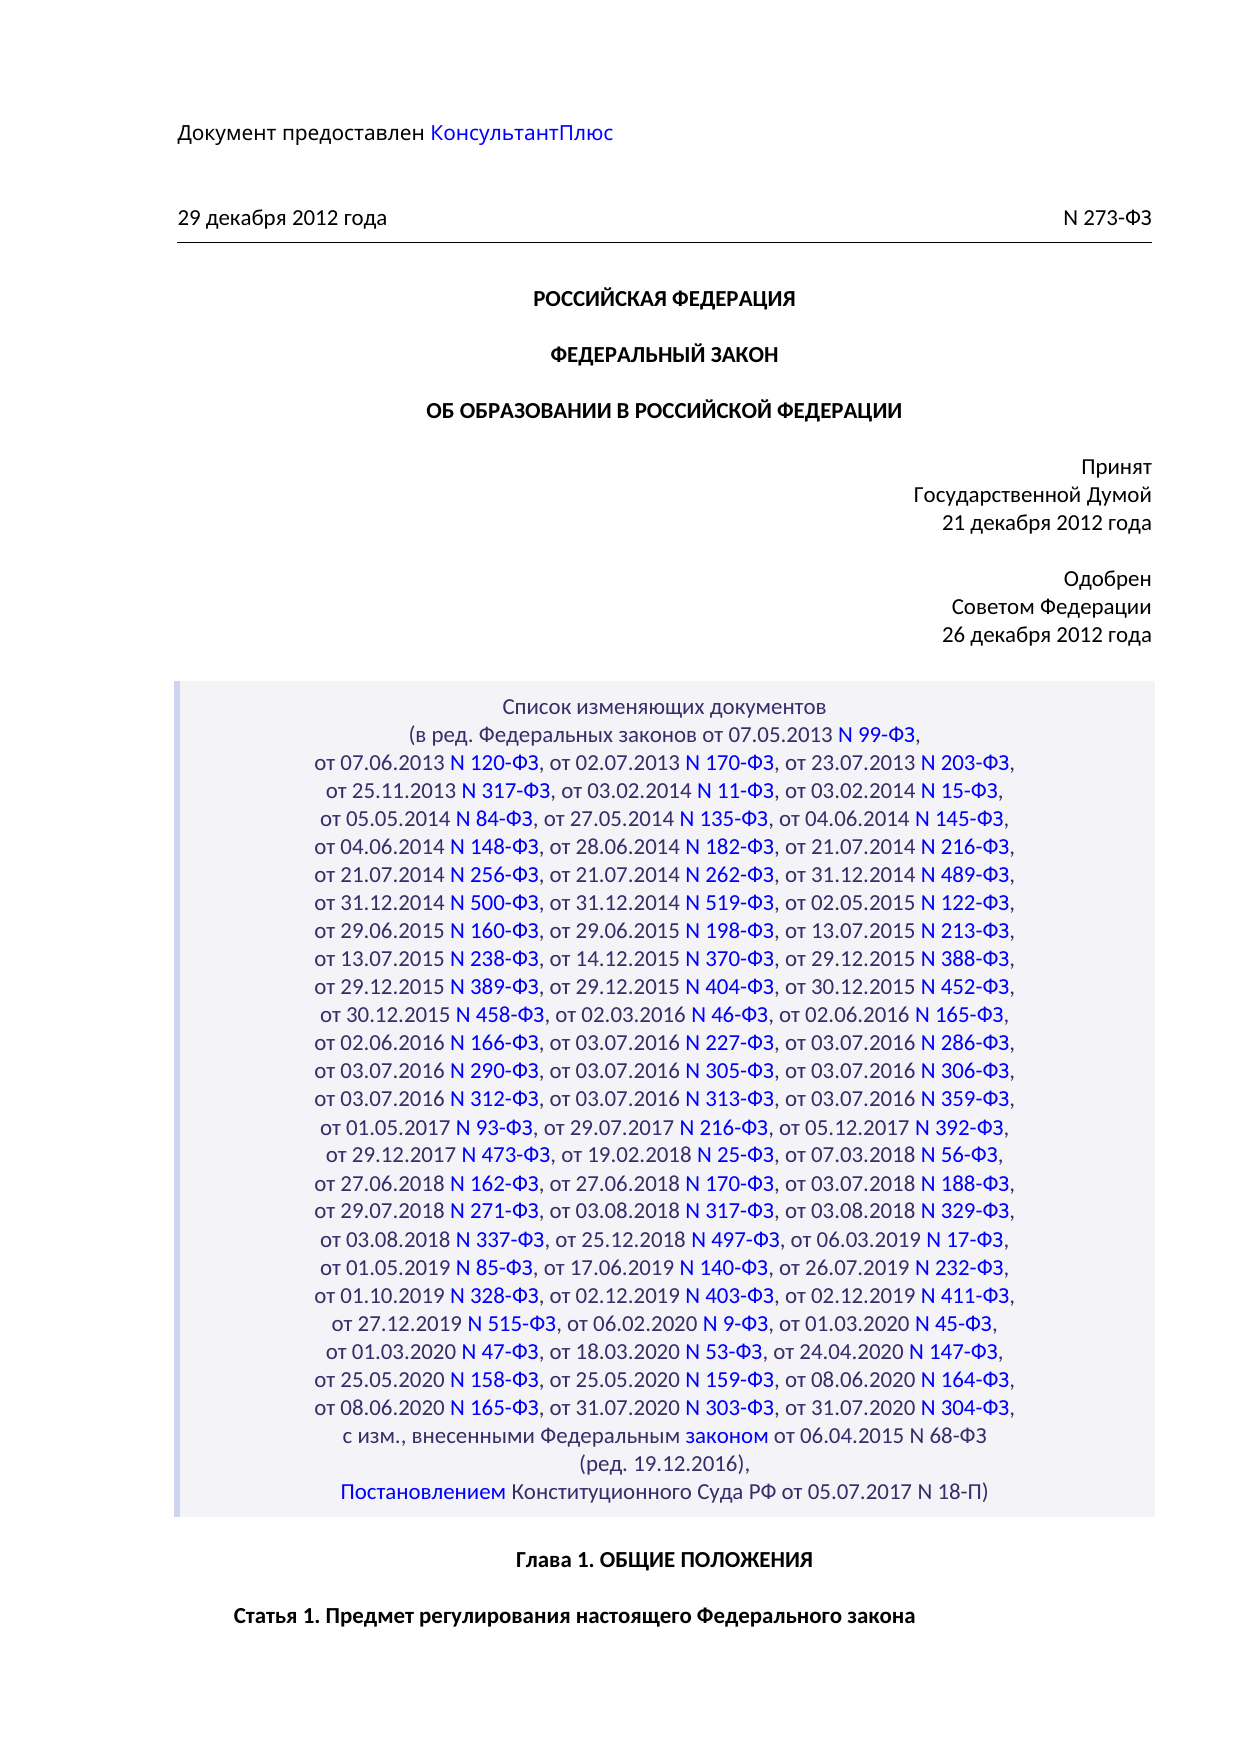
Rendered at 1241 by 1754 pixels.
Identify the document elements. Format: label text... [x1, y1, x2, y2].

title ОБ ОБРАЗОВАНИИ В РОССИЙСКОЙ ФЕДЕРАЦИИ [177, 396, 1152, 424]
title Документ предоставлен КонсультантПлюс [177, 118, 1152, 175]
title Глава 1. ОБЩИЕ ПОЛОЖЕНИЯ [177, 1545, 1152, 1573]
title РОССИЙСКАЯ ФЕДЕРАЦИЯ [177, 284, 1152, 312]
text 26 декабря 2012 года [177, 620, 1152, 648]
text Государственной Думой [177, 480, 1152, 508]
text Принят [177, 452, 1152, 480]
title Статья 1. Предмет регулирования настоящего Федерального закона [177, 1601, 1152, 1629]
text 21 декабря 2012 года [177, 508, 1152, 536]
table_header N 273-ФЗ [664, 203, 1152, 231]
table_header 29 декабря 2012 года [177, 203, 664, 231]
text Одобрен [177, 564, 1152, 592]
text Советом Федерации [177, 592, 1152, 620]
table_header Список изменяющих документов (в ред. Федеральных законов от 07.05.2013 N 99-ФЗ, от 07.06.2013 N 120-ФЗ, от 02.07.2013 N 170-ФЗ, от 23.07.2013 N 203-ФЗ, от 25.11.2013 N 317-ФЗ, от 03.02.2014 N 11-ФЗ, от 03.02.2014 N 15-ФЗ, от 05.05.2014 N 84-ФЗ, от 27.05.2014 N 135-ФЗ, от 04.06.2014 N 145-ФЗ, от 04.06.2014 N 148-ФЗ, от 28.06.2014 N 182-ФЗ, от 21.07.2014 N 216-ФЗ, от 21.07.2014 N 256-ФЗ, от 21.07.2014 N 262-ФЗ, от 31.12.2014 N 489-ФЗ, от 31.12.2014 N 500-ФЗ, от 31.12.2014 N 519-ФЗ, от 02.05.2015 N 122-ФЗ, от 29.06.2015 N 160-ФЗ, от 29.06.2015 N 198-ФЗ, от 13.07.2015 N 213-ФЗ, от 13.07.2015 N 238-ФЗ, от 14.12.2015 N 370-ФЗ, от 29.12.2015 N 388-ФЗ, от 29.12.2015 N 389-ФЗ, от 29.12.2015 N 404-ФЗ, от 30.12.2015 N 452-ФЗ, от 30.12.2015 N 458-ФЗ, от 02.03.2016 N 46-ФЗ, от 02.06.2016 N 165-ФЗ, от 02.06.2016 N 166-ФЗ, от 03.07.2016 N 227-ФЗ, от 03.07.2016 N 286-ФЗ, от 03.07.2016 N 290-ФЗ, от 03.07.2016 N 305-ФЗ, от 03.07.2016 N 306-ФЗ, от 03.07.2016 N 312-ФЗ, от 03.07.2016 N 313-ФЗ, от 03.07.2016 N 359-ФЗ, от 01.05.2017 N 93-ФЗ, от 29.07.2017 N 216-ФЗ, от 05.12.2017 N 392-ФЗ, от 29.12.2017 N 473-ФЗ, от 19.02.2018 N 25-ФЗ, от 07.03.2018 N 56-ФЗ, от 27.06.2018 N 162-ФЗ, от 27.06.2018 N 170-ФЗ, от 03.07.2018 N 188-ФЗ, от 29.07.2018 N 271-ФЗ, от 03.08.2018 N 317-ФЗ, от 03.08.2018 N 329-ФЗ, от 03.08.2018 N 337-ФЗ, от 25.12.2018 N 497-ФЗ, от 06.03.2019 N 17-ФЗ, от 01.05.2019 N 85-ФЗ, от 17.06.2019 N 140-ФЗ, от 26.07.2019 N 232-ФЗ, от 01.10.2019 N 328-ФЗ, от 02.12.2019 N 403-ФЗ, от 02.12.2019 N 411-ФЗ, от 27.12.2019 N 515-ФЗ, от 06.02.2020 N 9-ФЗ, от 01.03.2020 N 45-ФЗ, от 01.03.2020 N 47-ФЗ, от 18.03.2020 N 53-ФЗ, от 24.04.2020 N 147-ФЗ, от 25.05.2020 N 158-ФЗ, от 25.05.2020 N 159-ФЗ, от 08.06.2020 N 164-ФЗ, от 08.06.2020 N 165-ФЗ, от 31.07.2020 N 303-ФЗ, от 31.07.2020 N 304-ФЗ, с изм., внесенными Федеральным законом от 06.04.2015 N 68-ФЗ (ред. 19.12.2016), Постановлением Конституционного Суда РФ от 05.07.2017 N 18-П) [180, 681, 1149, 1517]
title ФЕДЕРАЛЬНЫЙ ЗАКОН [177, 340, 1152, 368]
